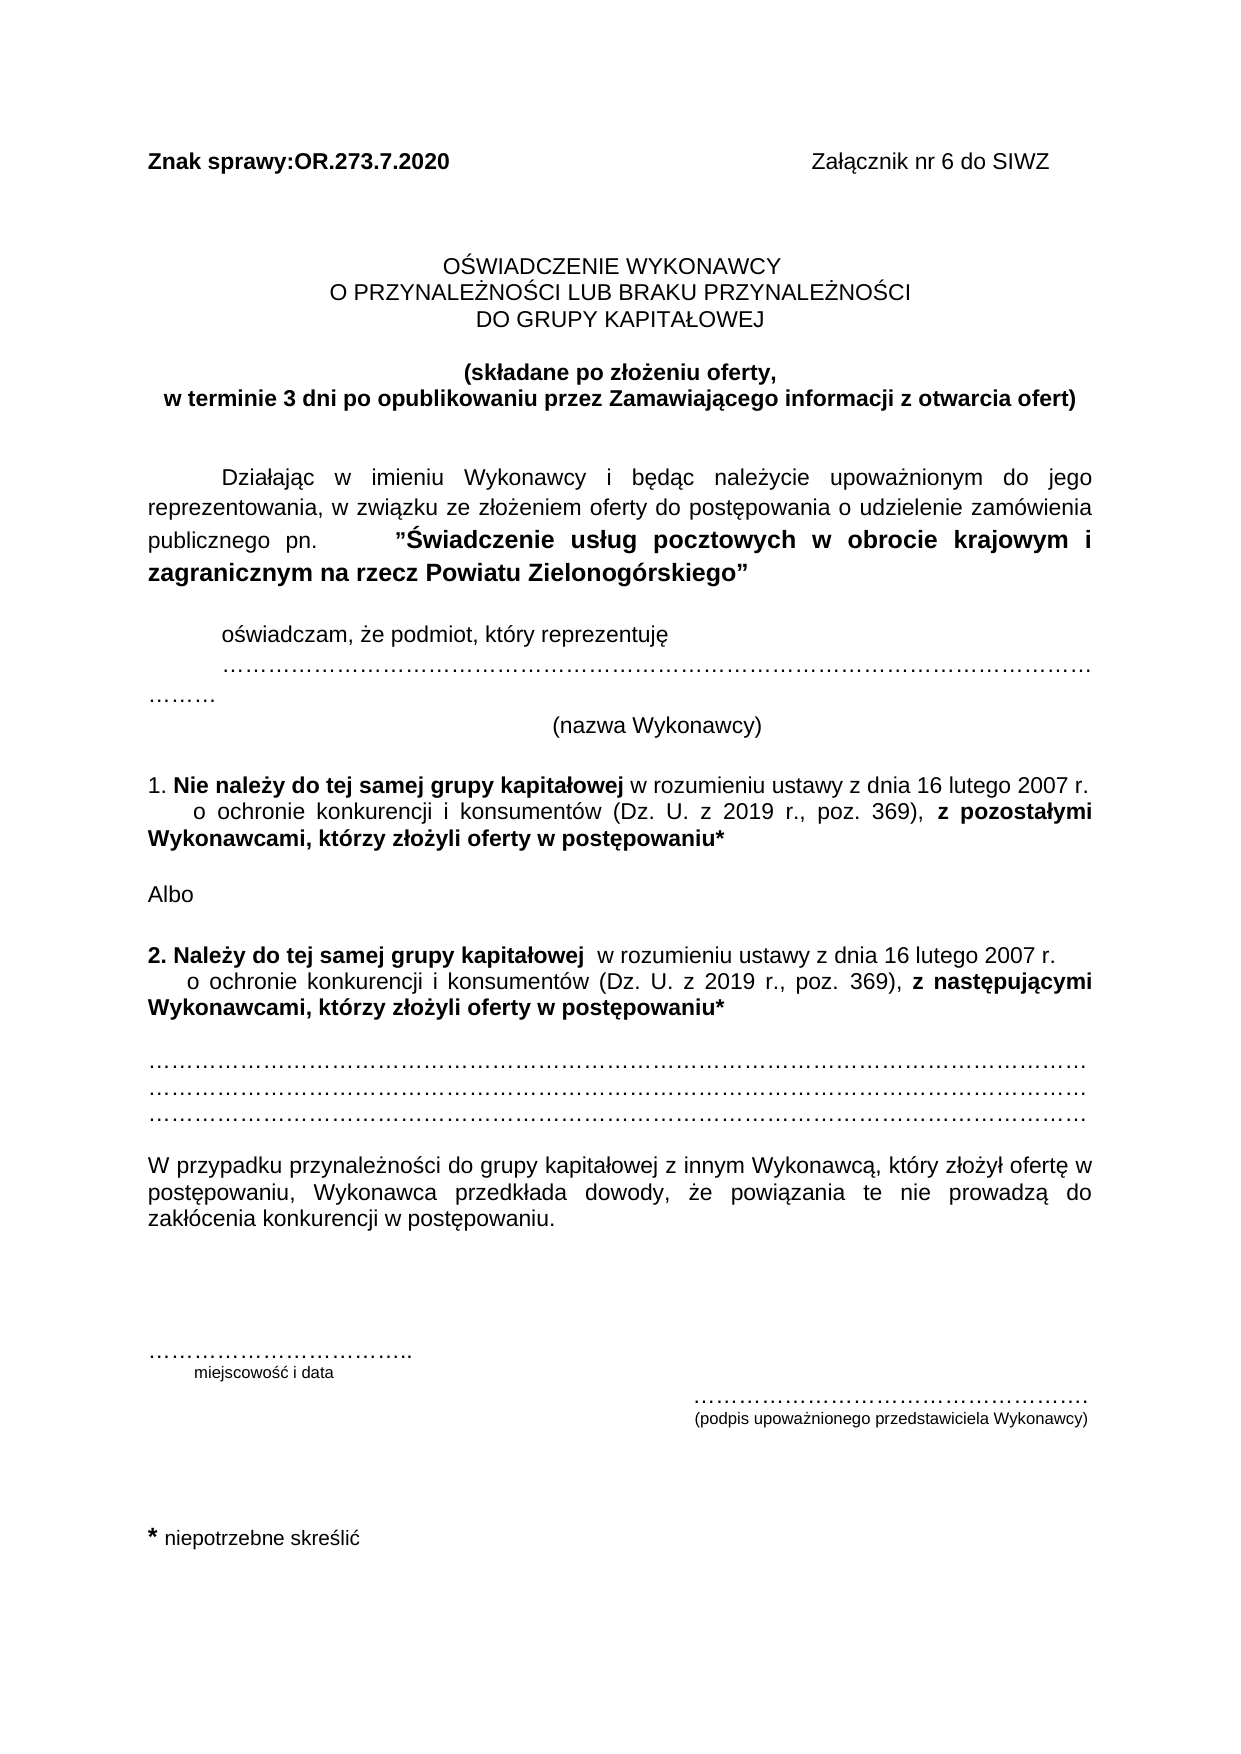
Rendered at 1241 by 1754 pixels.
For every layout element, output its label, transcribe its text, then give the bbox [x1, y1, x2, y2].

list …………………………………………………………………………………………………………… [148, 651, 1093, 708]
text OŚWIADCZENIE WYKONAWCY [369, 253, 1093, 279]
text (składane po złożeniu oferty, [148, 358, 1093, 385]
text …………………………………………………………………………………………………………… [148, 1073, 1093, 1100]
text o ochronie konkurencji i konsumentów (Dz. U. z 2019 r., poz. 369), z następującymi Wykonawcami, którzy złożyli oferty w postępowaniu* [148, 968, 1093, 1021]
text W przypadku przynależności do grupy kapitałowej z innym Wykonawcą, który złożył ofertę w postępowaniu, Wykonawca przedkłada dowody, że powiązania te nie prowadzą do zakłócenia konkurencji w postępowaniu. [148, 1152, 1093, 1232]
text (podpis upoważnionego przedstawiciela Wykonawcy) [148, 1409, 1093, 1428]
text miejscowość i data ……………………………………………. [148, 1363, 1093, 1409]
list oświadczam, że podmiot, który reprezentuję [148, 621, 1093, 647]
text Albo [148, 881, 1093, 908]
text Znak sprawy:OR.273.7.2020 Załącznik nr 6 do SIWZ [148, 148, 1093, 174]
text DO GRUPY KAPITAŁOWEJ [148, 306, 1093, 332]
text * niepotrzebne skreślić [148, 1521, 1093, 1550]
list Działając w imieniu Wykonawcy i będąc należycie upoważnionym do jego reprezentowania, w związku ze złożeniem oferty do postępowania o udzielenie zamówienia publicznego pn. ”Świadczenie usług pocztowych w obrocie krajowym i zagranicznym na rzecz Powiatu Zielonogórskiego” [148, 464, 1093, 586]
text o ochronie konkurencji i konsumentów (Dz. U. z 2019 r., poz. 369), z pozostałymi Wykonawcami, którzy złożyli oferty w postępowaniu* [148, 798, 1093, 851]
text 2. Należy do tej samej grupy kapitałowej w rozumieniu ustawy z dnia 16 lutego 2007 r. [148, 942, 1093, 968]
list (nazwa Wykonawcy) [148, 712, 1093, 738]
text …………………………………………………………………………………………………………… [148, 1100, 1093, 1126]
text O PRZYNALEŻNOŚCI LUB BRAKU PRZYNALEŻNOŚCI [148, 279, 1093, 306]
text 1. Nie należy do tej samej grupy kapitałowej w rozumieniu ustawy z dnia 16 lutego 2007 r. [148, 772, 1093, 798]
text …………………………….. [148, 1337, 1093, 1363]
text w terminie 3 dni po opublikowaniu przez Zamawiającego informacji z otwarcia ofert) [148, 385, 1093, 411]
text …………………………………………………………………………………………………………… [148, 1047, 1093, 1073]
